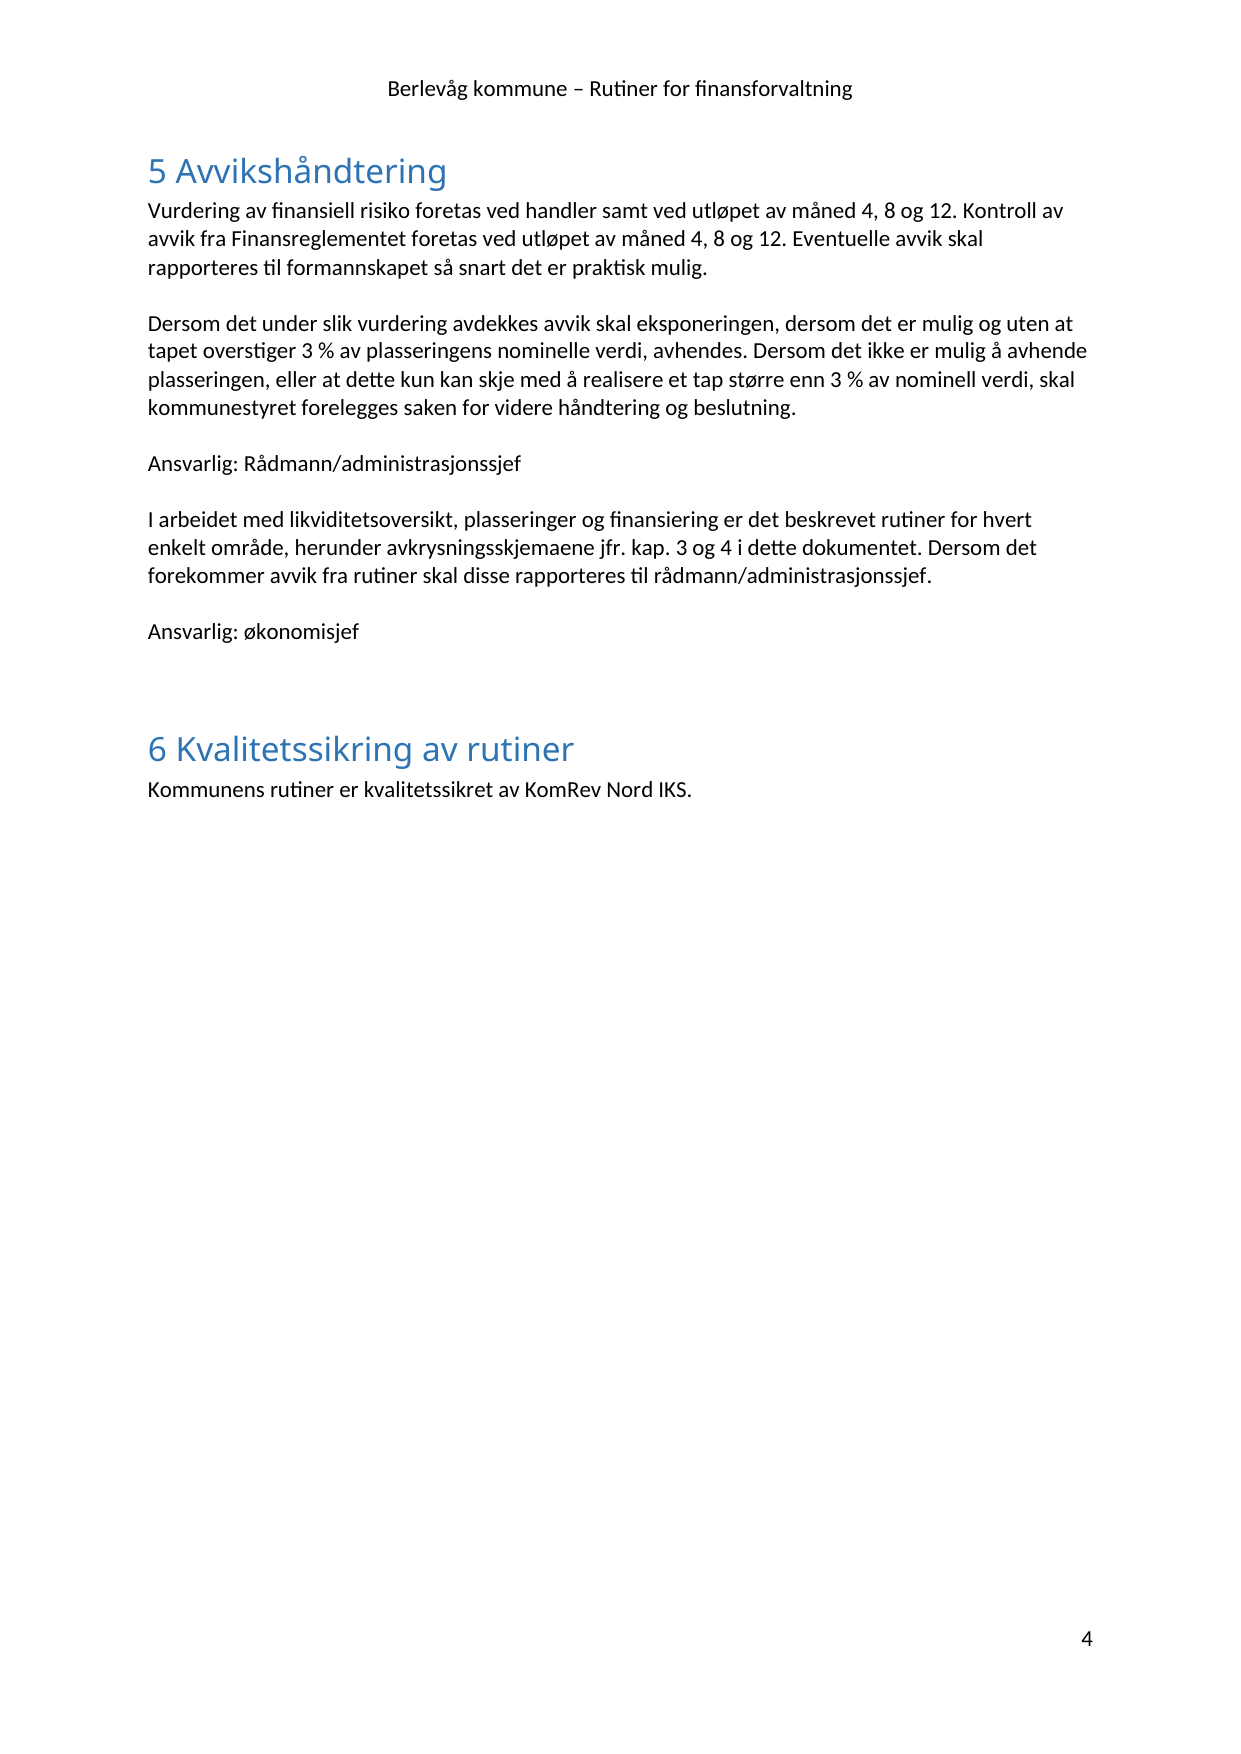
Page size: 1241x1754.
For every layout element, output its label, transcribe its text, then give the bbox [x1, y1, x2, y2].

text Ansvarlig: Rådmann/administrasjonssjef [148, 449, 1093, 477]
subtitle 6 Kvalitetssikring av rutiner [148, 726, 1093, 771]
text Kommunens rutiner er kvalitetssikret av KomRev Nord IKS. [148, 775, 1093, 803]
text Dersom det under slik vurdering avdekkes avvik skal eksponeringen, dersom det er mulig og uten at tapet overstiger 3 % av plasseringens nominelle verdi, avhendes. Dersom det ikke er mulig å avhende plasseringen, eller at dette kun kan skje med å realisere et tap større enn 3 % av nominell verdi, skal kommunestyret forelegges saken for videre håndtering og beslutning. [148, 309, 1093, 421]
text Vurdering av finansiell risiko foretas ved handler samt ved utløpet av måned 4, 8 og 12. Kontroll av avvik fra Finansreglementet foretas ved utløpet av måned 4, 8 og 12. Eventuelle avvik skal rapporteres til formannskapet så snart det er praktisk mulig. [148, 197, 1093, 281]
subtitle 5 Avvikshåndtering [148, 148, 1093, 193]
text Ansvarlig: økonomisjef [148, 617, 1093, 645]
text I arbeidet med likviditetsoversikt, plasseringer og finansiering er det beskrevet rutiner for hvert enkelt område, herunder avkrysningsskjemaene jfr. kap. 3 og 4 i dette dokumentet. Dersom det forekommer avvik fra rutiner skal disse rapporteres til rådmann/administrasjonssjef. [148, 505, 1093, 589]
